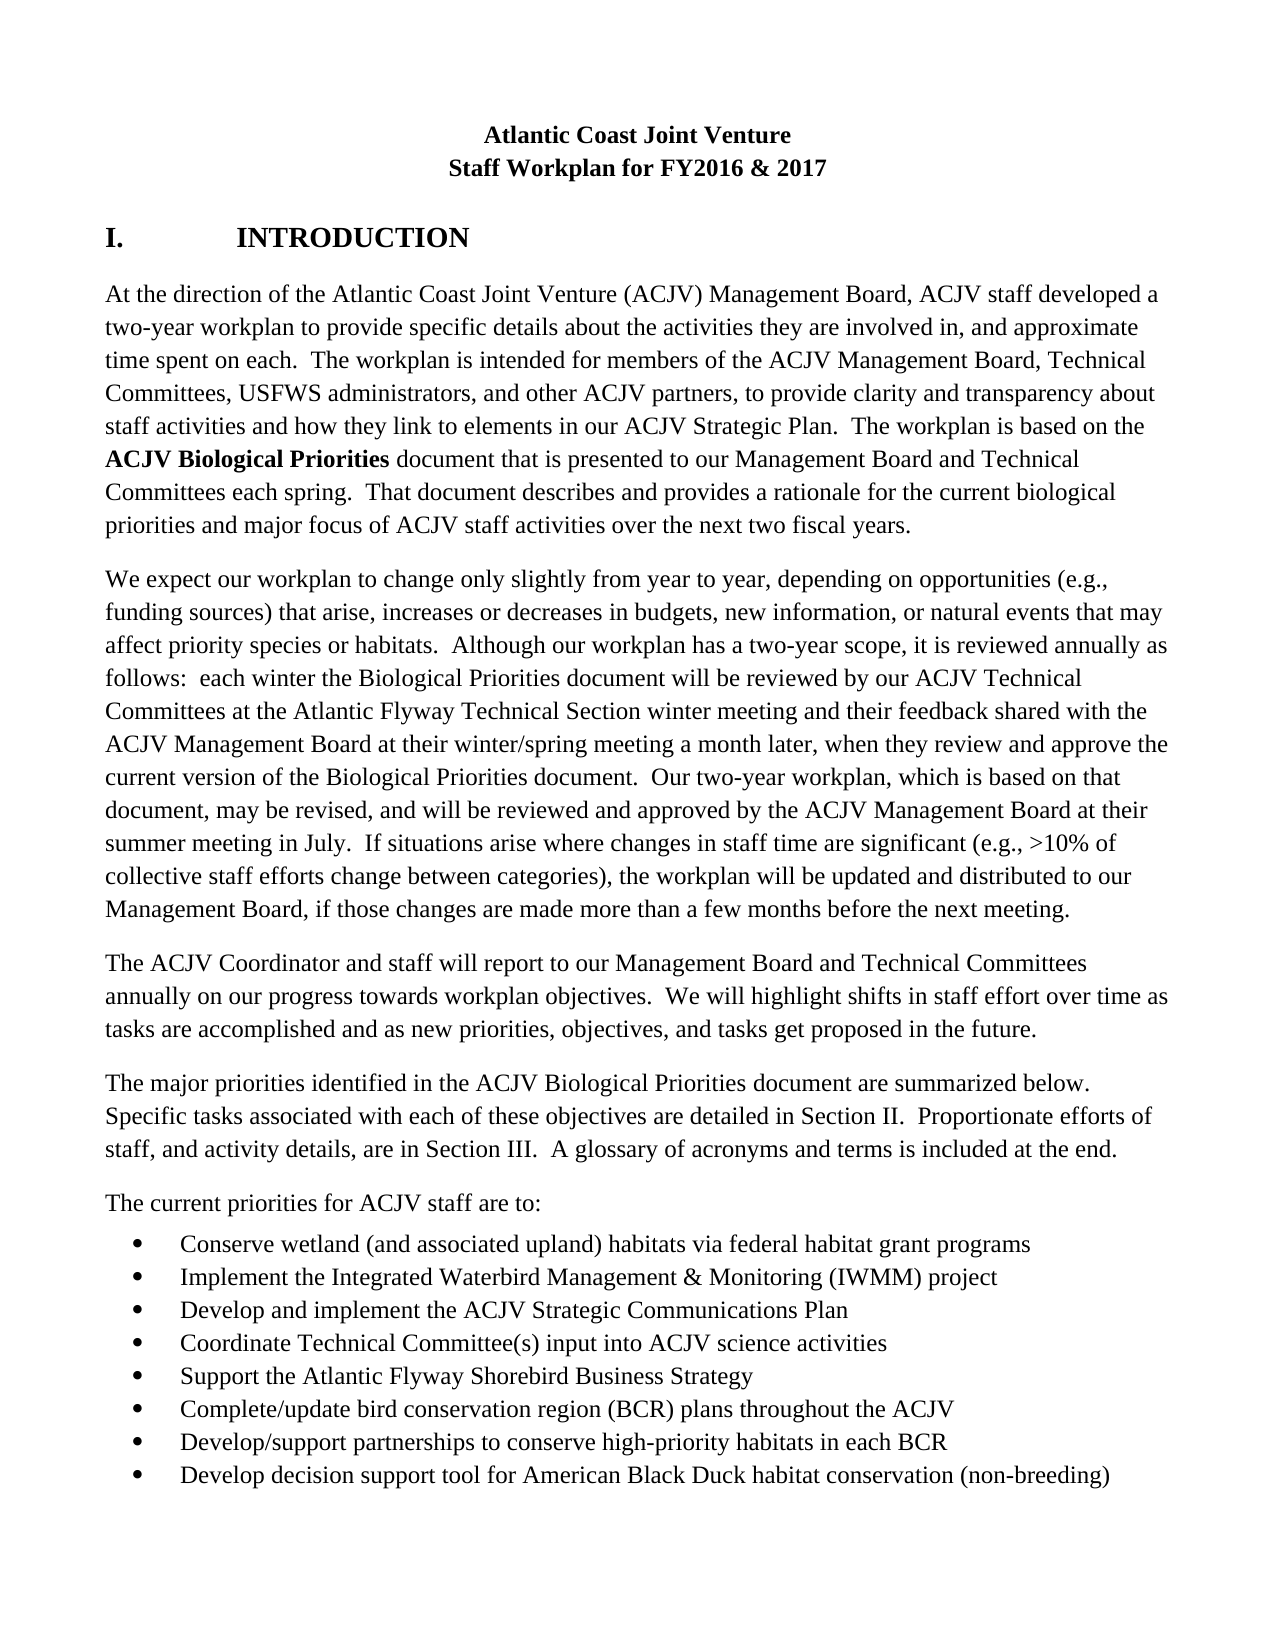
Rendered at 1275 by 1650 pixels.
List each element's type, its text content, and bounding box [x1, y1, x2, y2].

list Conserve wetland (and associated upland) habitats via federal habitat grant programs [133, 1229, 1170, 1258]
text The ACJV Coordinator and staff will report to our Management Board and Technical Committees annually on our progress towards workplan objectives. We will highlight shifts in staff effort over time as tasks are accomplished and as new priorities, objectives, and tasks get proposed in the future. [105, 948, 1170, 1043]
text I. INTRODUCTION [105, 186, 1170, 253]
text Staff Workplan for FY2016 & 2017 [105, 153, 1170, 182]
list Complete/update bird conservation region (BCR) plans throughout the ACJV [133, 1394, 1170, 1423]
text The major priorities identified in the ACJV Biological Priorities document are summarized below. Specific tasks associated with each of these objectives are detailed in Section II. Proportionate efforts of staff, and activity details, are in Section III. A glossary of acronyms and terms is included at the end. [105, 1068, 1170, 1163]
list Develop decision support tool for American Black Duck habitat conservation (non-breeding) [133, 1461, 1170, 1489]
text The current priorities for ACJV staff are to: [105, 1188, 1170, 1217]
list Develop and implement the ACJV Strategic Communications Plan [133, 1295, 1170, 1324]
text At the direction of the Atlantic Coast Joint Venture (ACJV) Management Board, ACJV staff developed a two-year workplan to provide specific details about the activities they are involved in, and approximate time spent on each. The workplan is intended for members of the ACJV Management Board, Technical Committees, USFWS administrators, and other ACJV partners, to provide clarity and transparency about staff activities and how they link to elements in our ACJV Strategic Plan. The workplan is based on the ACJV Biological Priorities document that is presented to our Management Board and Technical Committees each spring. That document describes and provides a rationale for the current biological priorities and major focus of ACJV staff activities over the next two fiscal years. [105, 279, 1170, 539]
list Support the Atlantic Flyway Shorebird Business Strategy [133, 1361, 1170, 1390]
list Coordinate Technical Committee(s) input into ACJV science activities [133, 1328, 1170, 1357]
list Implement the Integrated Waterbird Management & Monitoring (IWMM) project [133, 1262, 1170, 1291]
text We expect our workplan to change only slightly from year to year, depending on opportunities (e.g., funding sources) that arise, increases or decreases in budgets, new information, or natural events that may affect priority species or habitats. Although our workplan has a two-year scope, it is reviewed annually as follows: each winter the Biological Priorities document will be reviewed by our ACJV Technical Committees at the Atlantic Flyway Technical Section winter meeting and their feedback shared with the ACJV Management Board at their winter/spring meeting a month later, when they review and approve the current version of the Biological Priorities document. Our two-year workplan, which is based on that document, may be revised, and will be reviewed and approved by the ACJV Management Board at their summer meeting in July. If situations arise where changes in staff time are significant (e.g., >10% of collective staff efforts change between categories), the workplan will be updated and distributed to our Management Board, if those changes are made more than a few months before the next meeting. [105, 564, 1170, 923]
list Develop/support partnerships to conserve high-priority habitats in each BCR [133, 1427, 1170, 1456]
text Atlantic Coast Joint Venture [105, 120, 1170, 149]
